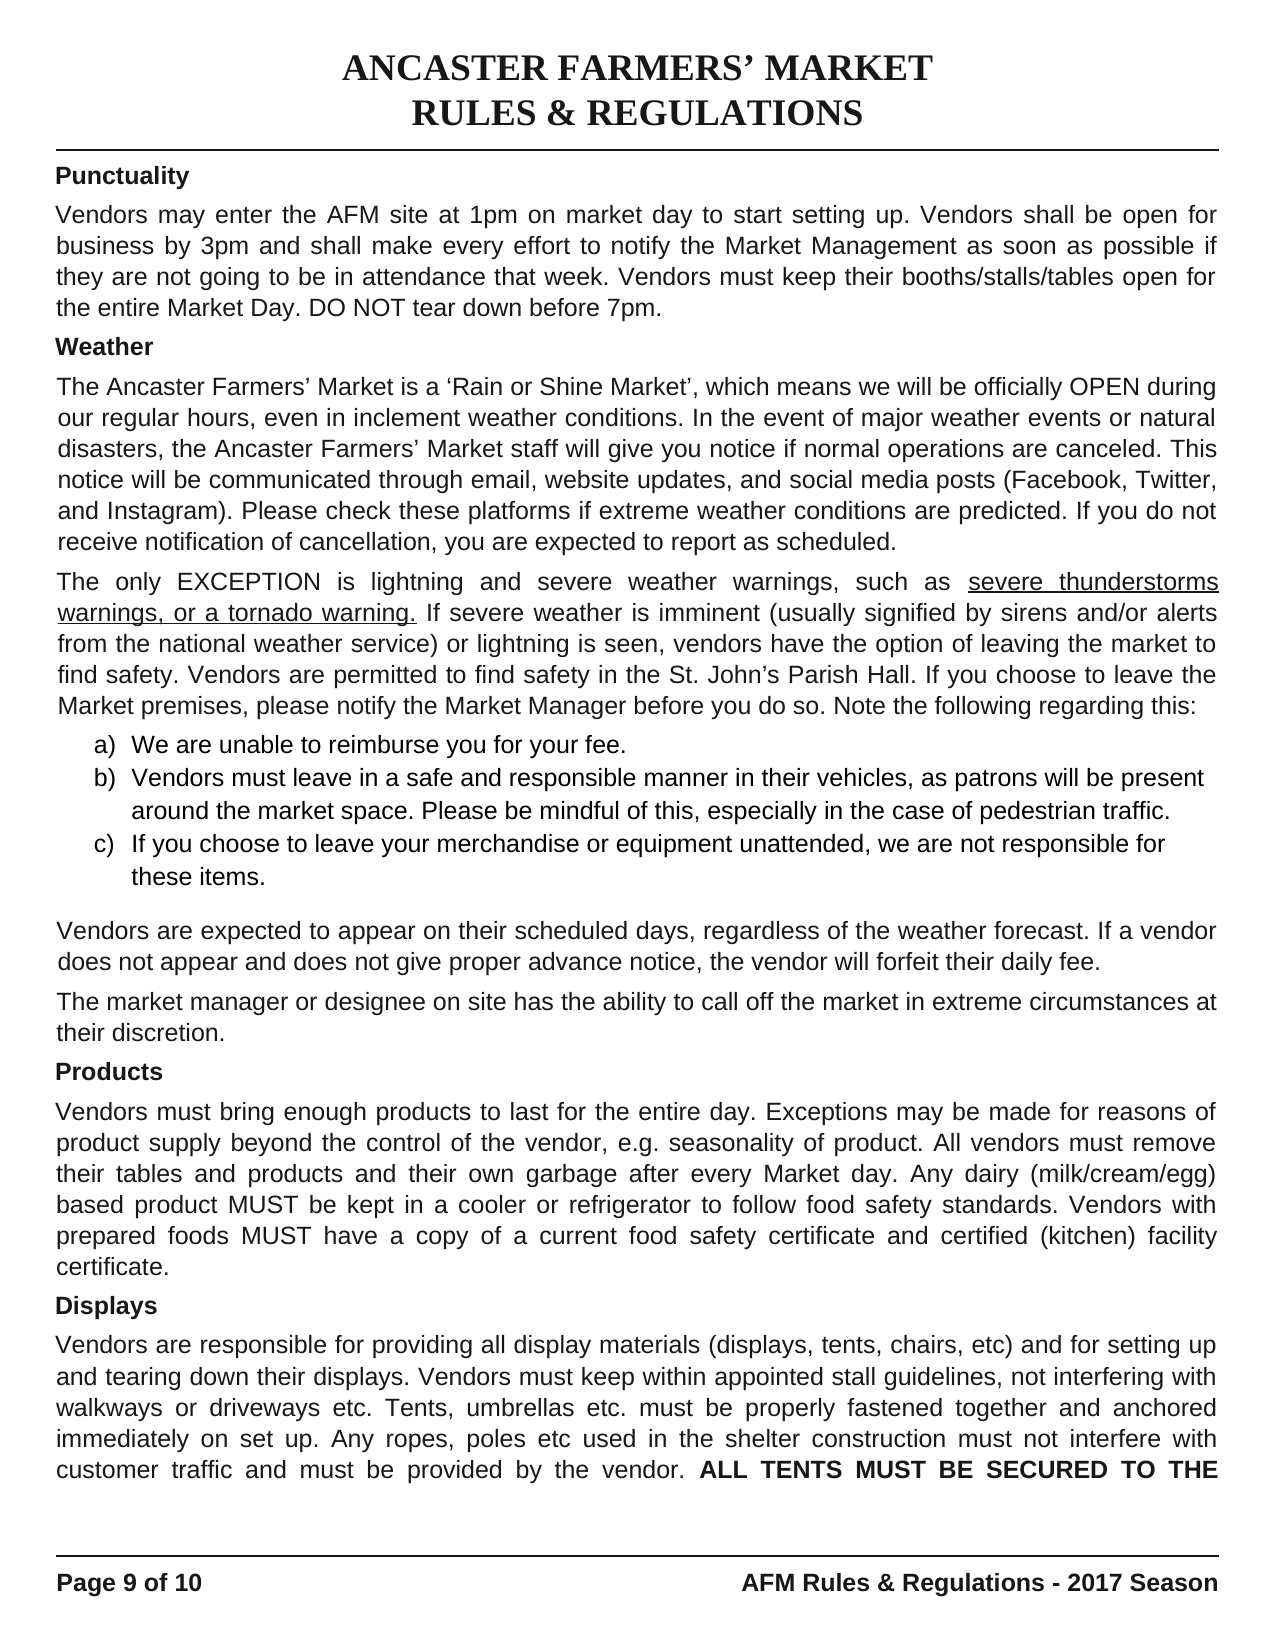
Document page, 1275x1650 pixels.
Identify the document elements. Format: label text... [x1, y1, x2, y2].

text The only EXCEPTION is lightning and severe weather warnings, such as severe thunderstorms warnings, or a tornado warning. If severe weather is imminent (usually signified by sirens and/or alerts from the national weather service) or lightning is seen, vendors have the option of leaving the market to find safety. Vendors are permitted to find safety in the St. John’s Parish Hall. If you choose to leave the Market premises, please notify the Market Manager before you do so. Note the following regarding this: [56, 567, 1219, 719]
subtitle Products [55, 1057, 1219, 1086]
list If you choose to leave your merchandise or equipment unattended, we are not responsible for these items. [94, 829, 1219, 891]
text The market manager or designee on site has the ability to call off the market in extreme circumstances at their discretion. [56, 987, 1219, 1046]
list Vendors must leave in a safe and responsible manner in their vehicles, as patrons will be present around the market space. Please be mindful of this, especially in the case of pedestrian traffic. [94, 763, 1219, 825]
text Vendors must bring enough products to last for the entire day. Exceptions may be made for reasons of product supply beyond the control of the vendor, e.g. seasonality of product. All vendors must remove their tables and products and their own garbage after every Market day. Any dairy (milk/cream/egg) based product MUST be kept in a cooler or refrigerator to follow food safety standards. Vendors with prepared foods MUST have a copy of a current food safety certificate and certified (kitchen) facility certificate. [55, 1096, 1219, 1280]
text Weather [55, 332, 1219, 361]
text Vendors are expected to appear on their scheduled days, regardless of the weather forecast. If a vendor does not appear and does not give proper advance notice, the vendor will forfeit their daily fee. [56, 916, 1219, 976]
subtitle Displays [55, 1291, 1219, 1320]
list We are unable to reimburse you for your fee. [94, 730, 1219, 759]
text Punctuality [55, 161, 1220, 189]
text Vendors may enter the AFM site at 1pm on market day to start setting up. Vendors shall be open for business by 3pm and shall make every effort to notify the Market Management as soon as possible if they are not going to be in attendance that week. Vendors must keep their booths/stalls/tables open for the entire Market Day. DO NOT tear down before 7pm. [55, 200, 1219, 322]
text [55, 1330, 1219, 1483]
text The Ancaster Farmers’ Market is a ‘Rain or Shine Market’, which means we will be officially OPEN during our regular hours, even in inclement weather conditions. In the event of major weather events or natural disasters, the Ancaster Farmers’ Market staff will give you notice if normal operations are canceled. This notice will be communicated through email, website updates, and social media posts (Facebook, Twitter, and Instagram). Please check these platforms if extreme weather conditions are predicted. If you do not receive notification of cancellation, you are expected to report as scheduled. [56, 372, 1219, 556]
